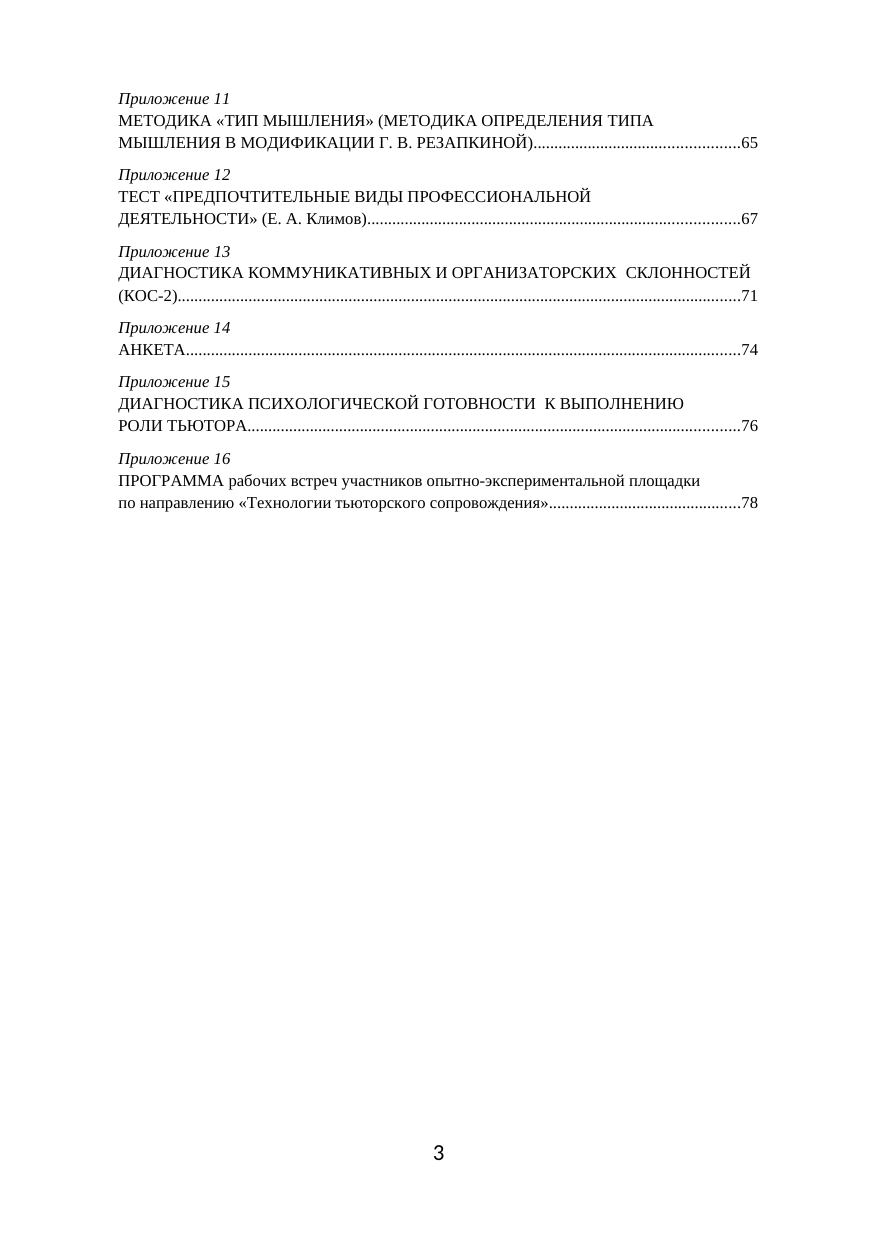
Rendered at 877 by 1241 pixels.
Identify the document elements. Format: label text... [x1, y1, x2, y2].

text Приложение 15 ДИАГНОСТИКА ПСИХОЛОГИЧЕСКОЙ ГОТОВНОСТИ К ВЫПОЛНЕНИЮ РОЛИ ТЬЮТОРА 76 [118, 372, 759, 435]
text Приложение 13 ДИАГНОСТИКА КОММУНИКАТИВНЫХ И ОРГАНИЗАТОРСКИХ СКЛОННОСТЕЙ (КОС-2) 71 [118, 241, 759, 304]
text Приложение 11 МЕТОДИКА «ТИП МЫШЛЕНИЯ» (МЕТОДИКА ОПРЕДЕЛЕНИЯ ТИПА МЫШЛЕНИЯ В МОДИФИКАЦИИ Г. В. РЕЗАПКИНОЙ) 65 [118, 89, 759, 152]
text Приложение 12 ТЕСТ «ПРЕДПОЧТИТЕЛЬНЫЕ ВИДЫ ПРОФЕССИОНАЛЬНОЙ ДЕЯТЕЛЬНОСТИ» (Е. А. Климов) 67 [118, 165, 759, 228]
text Приложение 16 ПРОГРАММА рабочих встреч участников опытно-экспериментальной площадки по направлению «Технологии тьюторского сопровождения» 78 [118, 448, 759, 512]
text Приложение 14 АНКЕТА 74 [118, 318, 759, 359]
